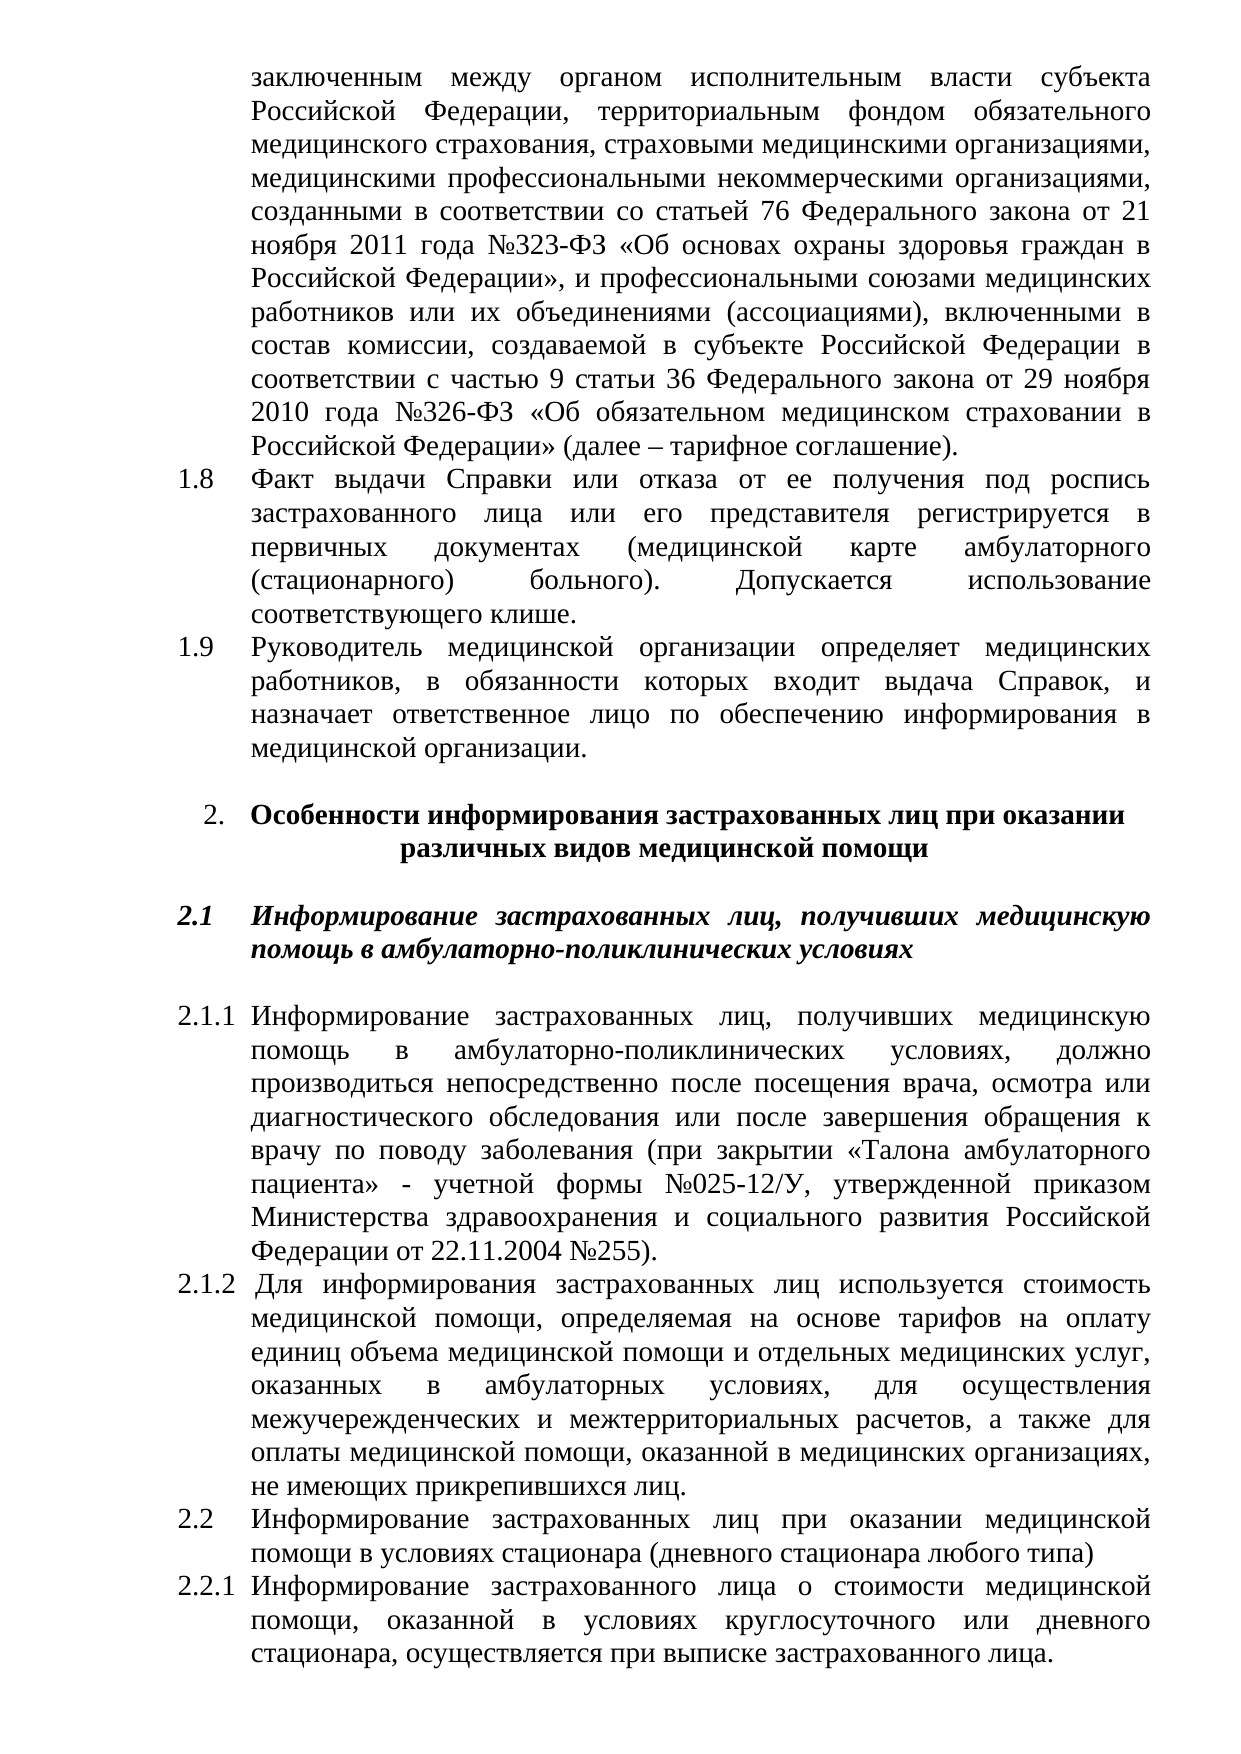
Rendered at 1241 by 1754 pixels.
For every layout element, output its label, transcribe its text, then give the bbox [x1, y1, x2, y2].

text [177, 59, 1152, 462]
text 2.1 Информирование застрахованных лиц, получивших медицинскую помощь в амбулаторно-поликлинических условиях [177, 898, 1152, 965]
text 2.1.2 Для информирования застрахованных лиц используется стоимость медицинской помощи, определяемая на основе тарифов на оплату единиц объема медицинской помощи и отдельных медицинских услуг, оказанных в амбулаторных условиях, для осуществления межучережденческих и межтерриториальных расчетов, а также для оплаты медицинской помощи, оказанной в медицинских организациях, не имеющих прикрепившихся лиц. [177, 1267, 1152, 1501]
text 1.8 Факт выдачи Справки или отказа от ее получения под роспись застрахованного лица или его представителя регистрируется в первичных документах (медицинской карте амбулаторного (стационарного) больного). Допускается использование соответствующего клише. [177, 462, 1152, 629]
text 1.9 Руководитель медицинской организации определяет медицинских работников, в обязанности которых входит выдача Справок, и назначает ответственное лицо по обеспечению информирования в медицинской организации. [177, 629, 1152, 763]
list Особенности информирования застрахованных лиц при оказании [177, 797, 1152, 831]
text 2.2.1 Информирование застрахованного лица о стоимости медицинской помощи, оказанной в условиях круглосуточного или дневного стационара, осуществляется при выписке застрахованного лица. [177, 1568, 1152, 1669]
text различных видов медицинской помощи [177, 831, 1152, 864]
text 2.2 Информирование застрахованных лиц при оказании медицинской помощи в условиях стационара (дневного стационара любого типа) [177, 1501, 1152, 1568]
text 2.1.1 Информирование застрахованных лиц, получивших медицинскую помощь в амбулаторно-поликлинических условиях, должно производиться непосредственно после посещения врача, осмотра или диагностического обследования или после завершения обращения к врачу по поводу заболевания (при закрытии «Талона амбулаторного пациента» - учетной формы №025-12/У, утвержденной приказом Министерства здравоохранения и социального развития Российской Федерации от 22.11.2004 №255). [177, 998, 1152, 1267]
